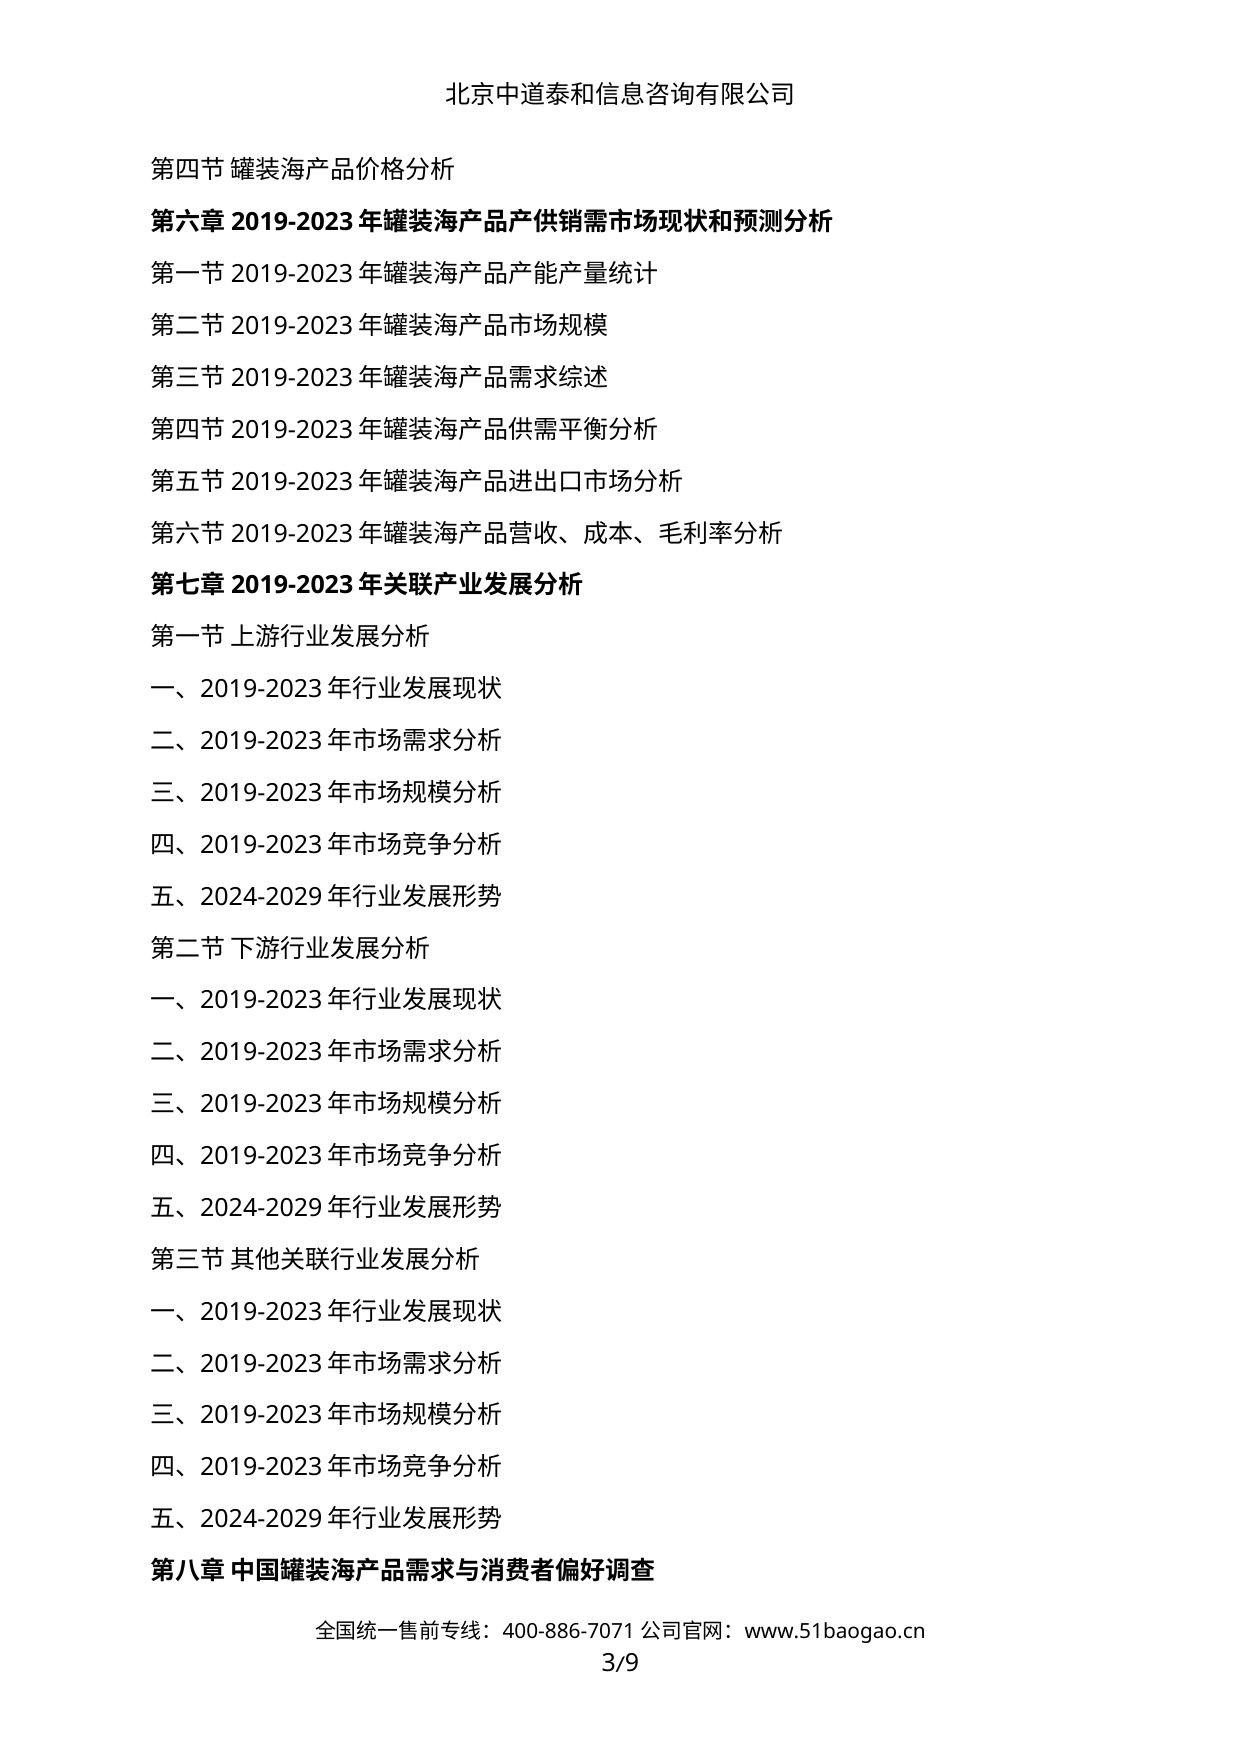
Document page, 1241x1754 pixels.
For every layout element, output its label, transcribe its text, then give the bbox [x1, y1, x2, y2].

text 五、2024-2029年行业发展形势 [150, 1499, 1090, 1535]
text 第六章 2019-2023年罐装海产品产供销需市场现状和预测分析 [150, 202, 1090, 238]
text 第二节 下游行业发展分析 [150, 928, 1090, 964]
text 第七章 2019-2023年关联产业发展分析 [150, 565, 1090, 601]
text 五、2024-2029年行业发展形势 [150, 1187, 1090, 1224]
text 第二节 2019-2023年罐装海产品市场规模 [150, 306, 1090, 342]
text 三、2019-2023年市场规模分析 [150, 1084, 1090, 1120]
text 一、2019-2023年行业发展现状 [150, 669, 1090, 705]
text 第三节 2019-2023年罐装海产品需求综述 [150, 357, 1090, 394]
text 第六节 2019-2023年罐装海产品营收、成本、毛利率分析 [150, 513, 1090, 549]
text 三、2019-2023年市场规模分析 [150, 772, 1090, 809]
text 第八章 中国罐装海产品需求与消费者偏好调查 [150, 1551, 1090, 1587]
text 二、2019-2023年市场需求分析 [150, 721, 1090, 757]
text 三、2019-2023年市场规模分析 [150, 1395, 1090, 1431]
text 五、2024-2029年行业发展形势 [150, 876, 1090, 912]
text 第五节 2019-2023年罐装海产品进出口市场分析 [150, 461, 1090, 497]
text 二、2019-2023年市场需求分析 [150, 1343, 1090, 1379]
text 四、2019-2023年市场竞争分析 [150, 824, 1090, 861]
text 第四节 罐装海产品价格分析 [150, 150, 1090, 186]
text 第三节 其他关联行业发展分析 [150, 1239, 1090, 1276]
text 第一节 2019-2023年罐装海产品产能产量统计 [150, 254, 1090, 290]
text 一、2019-2023年行业发展现状 [150, 1291, 1090, 1327]
text 一、2019-2023年行业发展现状 [150, 980, 1090, 1016]
text 二、2019-2023年市场需求分析 [150, 1032, 1090, 1068]
text 四、2019-2023年市场竞争分析 [150, 1136, 1090, 1172]
text 第四节 2019-2023年罐装海产品供需平衡分析 [150, 409, 1090, 446]
text 第一节 上游行业发展分析 [150, 617, 1090, 653]
text 四、2019-2023年市场竞争分析 [150, 1447, 1090, 1483]
